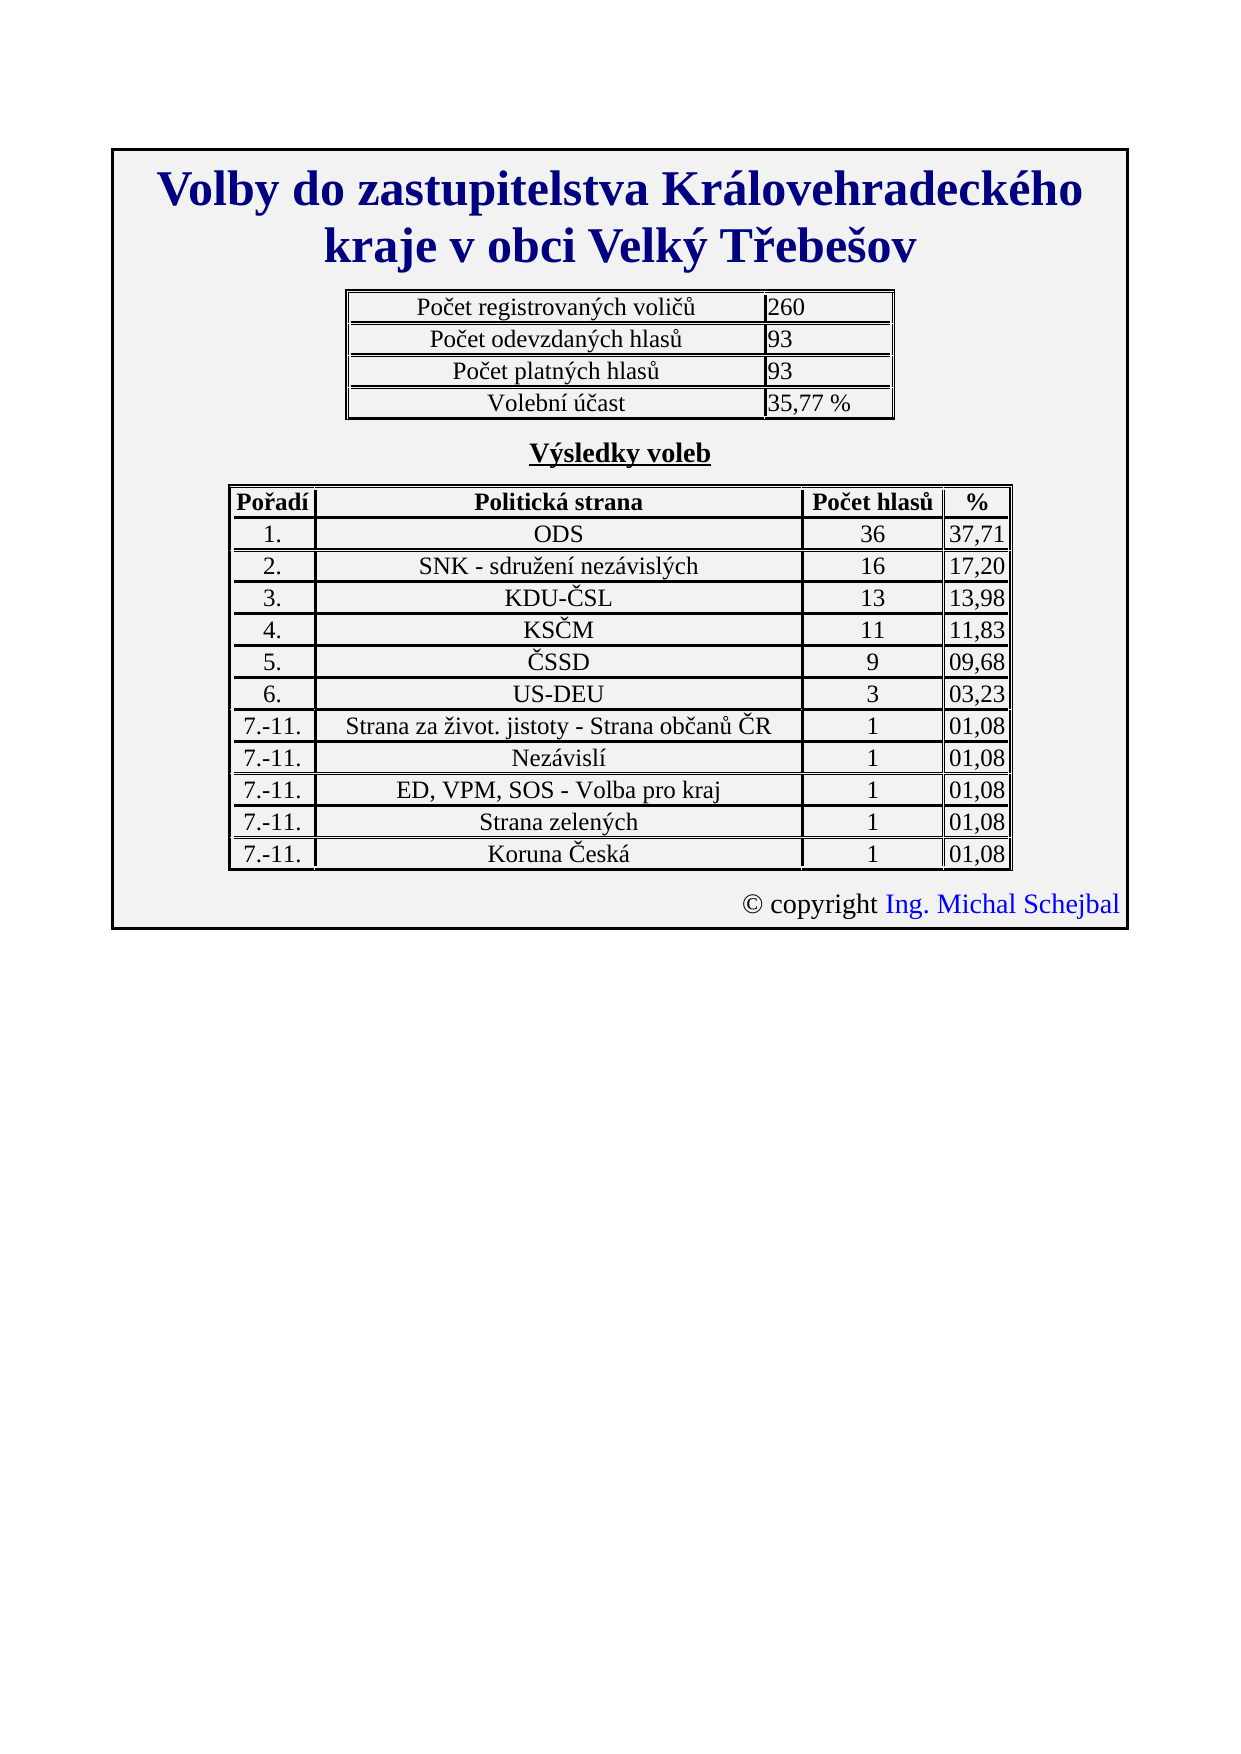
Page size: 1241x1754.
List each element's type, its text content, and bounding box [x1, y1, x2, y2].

table_header Volby do zastupitelstva Královehradeckého kraje v obci Velký Třebešov [114, 151, 1126, 281]
table_cell © copyright Ing. Michal Schejbal [114, 879, 1126, 927]
table_cell [114, 281, 1126, 428]
table_cell [114, 476, 1126, 879]
table_cell Výsledky voleb [114, 428, 1126, 476]
